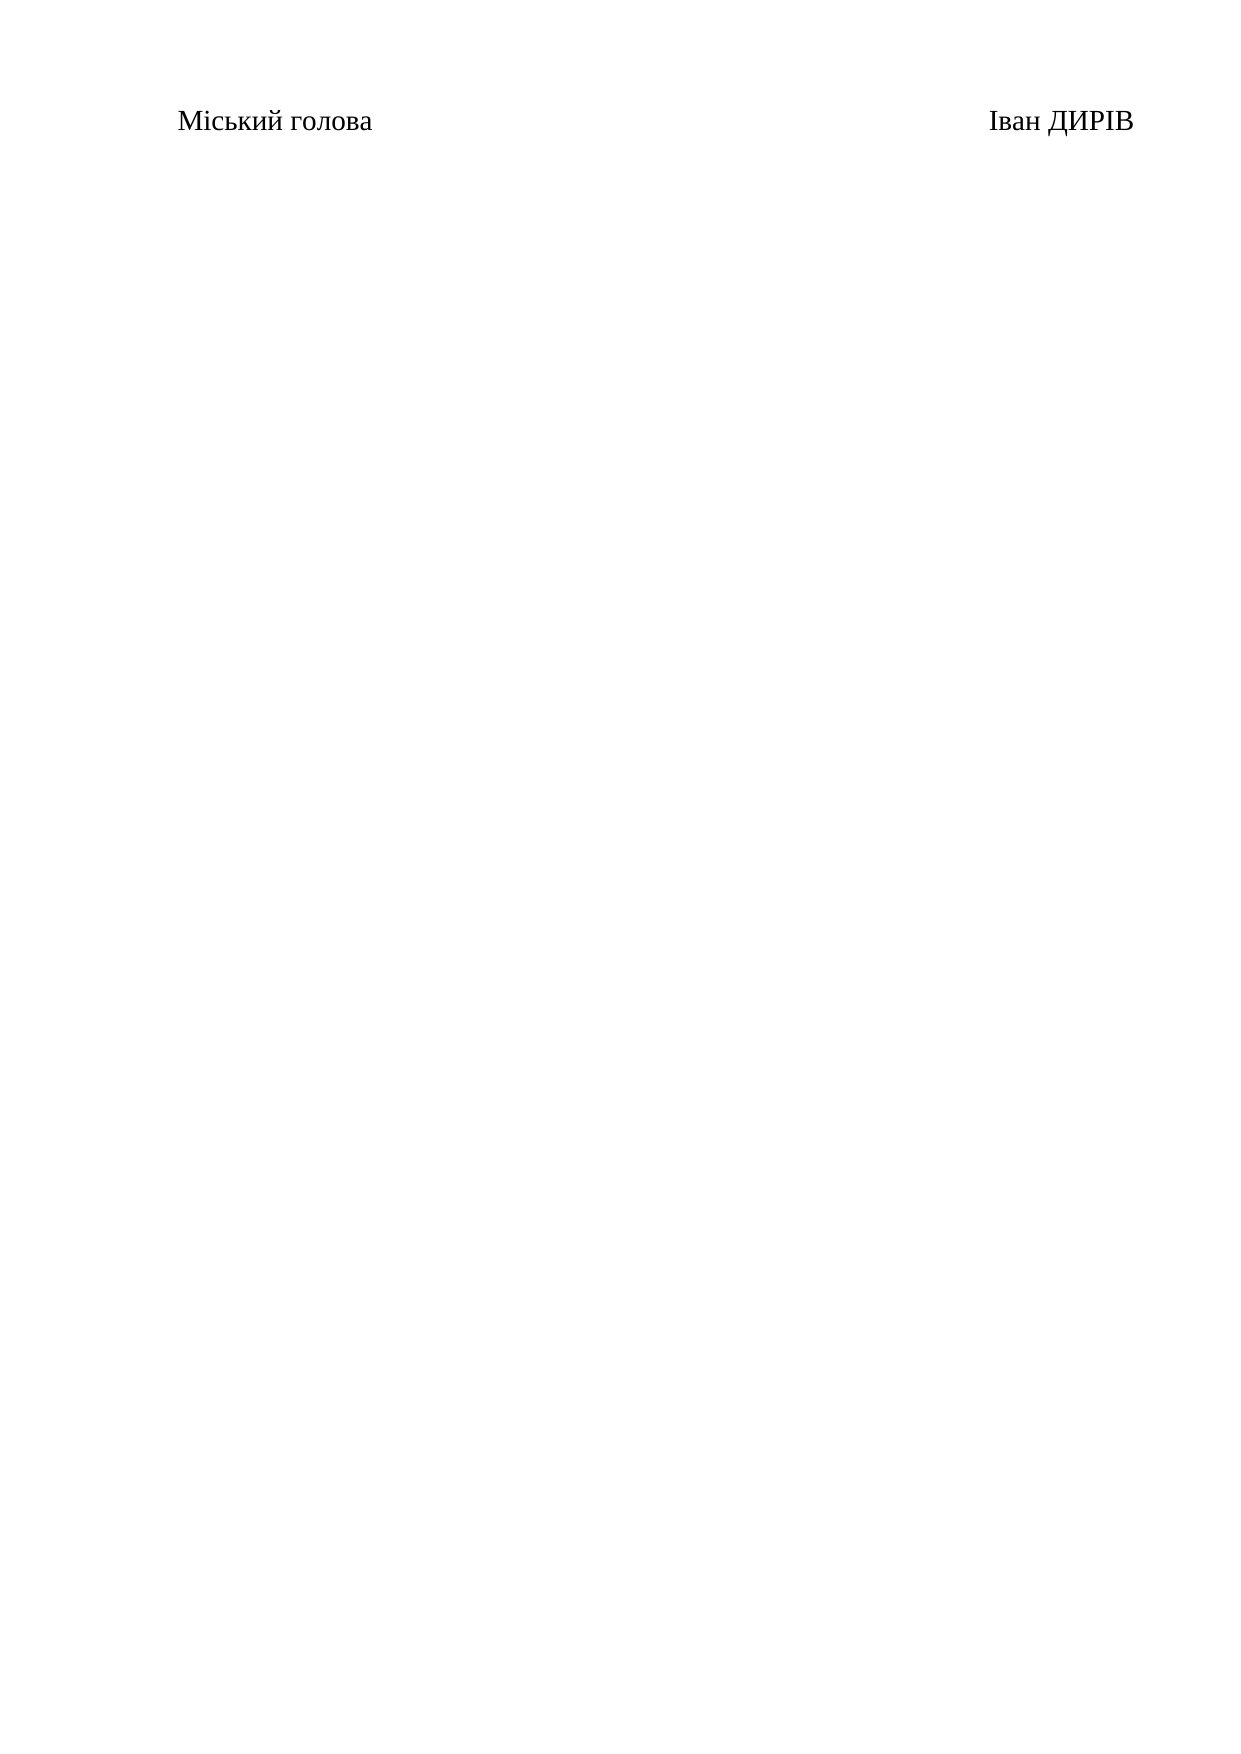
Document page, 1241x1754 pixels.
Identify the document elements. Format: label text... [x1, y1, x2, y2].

text Міський голова Іван ДИРІВ [177, 103, 1181, 136]
